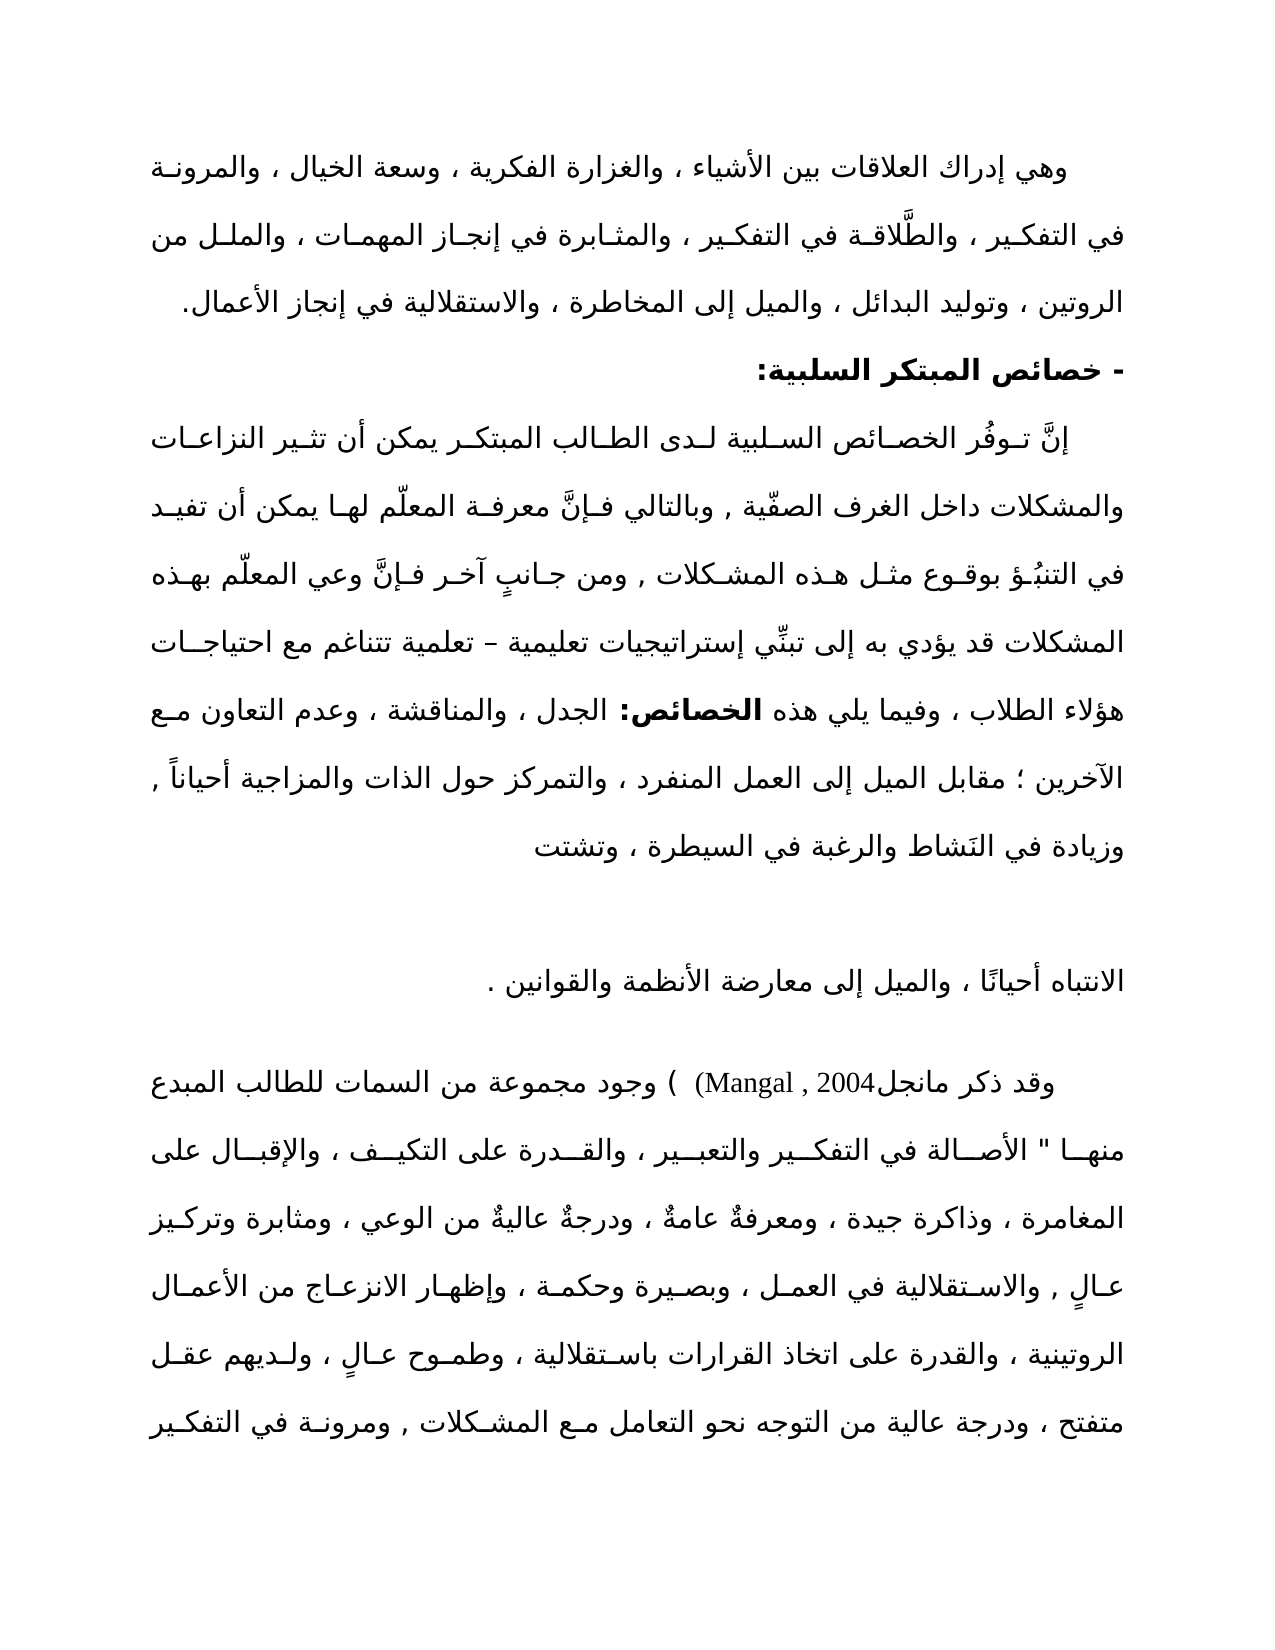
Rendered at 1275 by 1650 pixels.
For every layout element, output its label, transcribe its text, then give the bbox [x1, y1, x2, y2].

text إنَّ توفُر الخصائص السلبية لدى الطالب المبتكر يمكن أن تثير النزاعات والمشكلات داخل الغرف الصفّية , وبالتالي فإنَّ معرفة المعلّم لها يمكن أن تفيد في التنبُؤ بوقوع مثل هذه المشكلات , ومن جانبٍ آخر فإنَّ وعي المعلّم بهذه المشكلات قد يؤدي به إلى تبنِّي إستراتيجيات تعليمية – تعلمية تتناغم مع احتياجات هؤلاء الطلاب ، وفيما يلي هذه الخصائص: الجدل ، والمناقشة ، وعدم التعاون مع الآخرين ؛ مقابل الميل إلى العمل المنفرد ، والتمركز حول الذات والمزاجية أحياناً , وزيادة في النَشاط والرغبة في السيطرة ، وتشتت [150, 422, 1125, 863]
text - خصائص المبتكر السلبية: [150, 354, 1125, 388]
text الانتباه أحيانًا ، والميل إلى معارضة الأنظمة والقوانين . [150, 964, 1125, 998]
text وهي إدراك العلاقات بين الأشياء ، والغزارة الفكرية ، وسعة الخيال ، والمرونة في التفكير ، والطَّلاقة في التفكير ، والمثابرة في إنجاز المهمات ، والملل من الروتين ، وتوليد البدائل ، والميل إلى المخاطرة ، والاستقلالية في إنجاز الأعمال. [150, 150, 1125, 320]
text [150, 1066, 1125, 1439]
